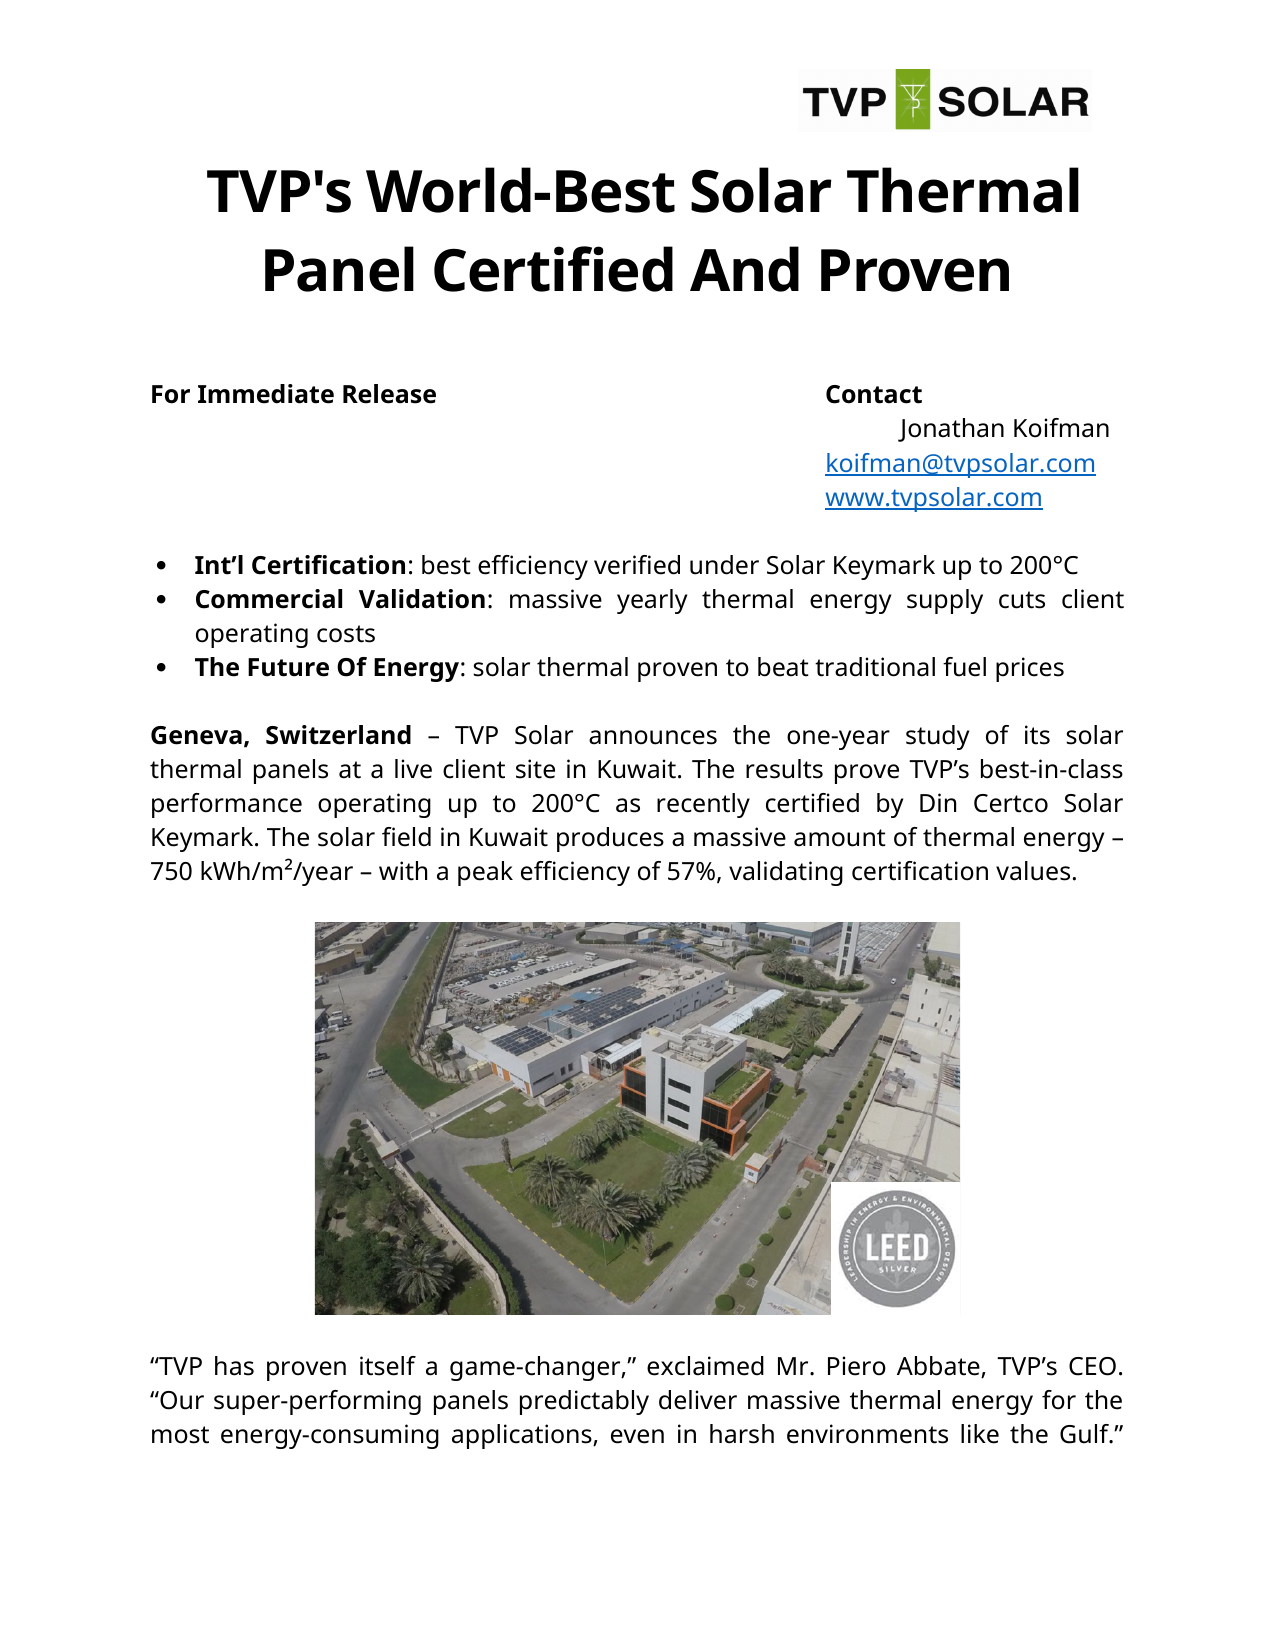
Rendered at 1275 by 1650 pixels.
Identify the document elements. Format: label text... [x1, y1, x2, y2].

text Jonathan Koifman koifman@tvpsolar.com [150, 411, 1125, 479]
title TVP's World-Best Solar Thermal Panel Certified And Proven [150, 150, 1125, 309]
text For Immediate Release Contact [150, 377, 1125, 411]
text Geneva, Switzerland – TVP Solar announces the one-year study of its solar thermal panels at a live client site in Kuwait. The results prove TVP’s best-in-class performance operating up to 200°C as recently certified by Din Certco Solar Keymark. The solar field in Kuwait produces a massive amount of thermal energy – 750 kWh/m²/year – with a peak efficiency of 57%, validating certification values. [150, 718, 1125, 888]
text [150, 1349, 1125, 1451]
list Int’l Certification: best efficiency verified under Solar Keymark up to 200°C [157, 547, 1125, 581]
list The Future Of Energy: solar thermal proven to beat traditional fuel prices [157, 649, 1125, 684]
list Commercial Validation: massive yearly thermal energy supply cuts client operating costs [157, 581, 1125, 649]
picture [314, 922, 961, 1315]
text www.tvpsolar.com [150, 479, 1125, 513]
